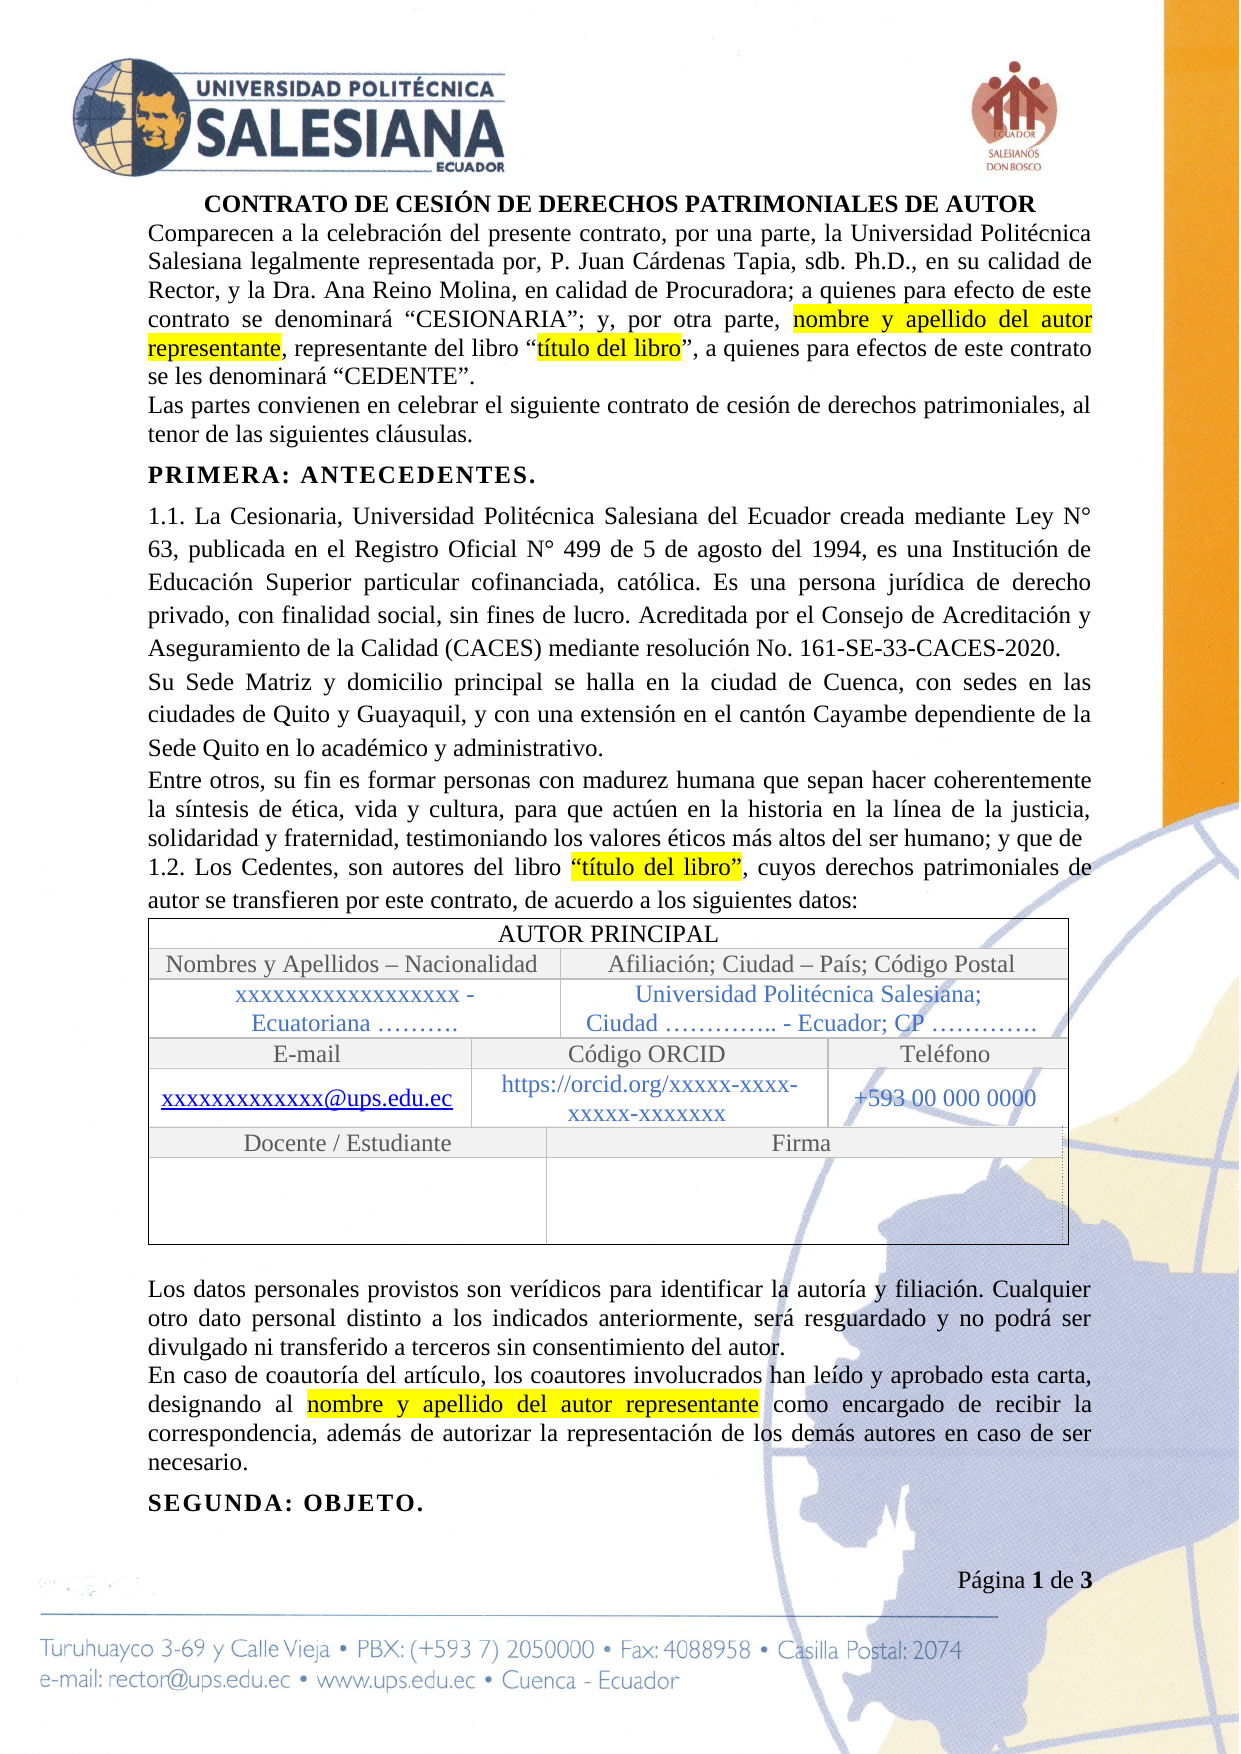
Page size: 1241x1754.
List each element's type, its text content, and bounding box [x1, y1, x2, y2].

text Entre otros, su fin es formar personas con madurez humana que sepan hacer coherentemente la síntesis de ética, vida y cultura, para que actúen en la historia en la línea de la justicia, solidaridad y fraternidad, testimoniando los valores éticos más altos del ser humano; y que de [148, 766, 1092, 852]
table_cell Afiliación; Ciudad – País; Código Postal [561, 949, 1068, 978]
table_cell Docente / Estudiante [149, 1128, 546, 1157]
table_cell E-mail [149, 1039, 471, 1067]
text CONTRATO DE CESIÓN DE DERECHOS PATRIMONIALES DE AUTOR [148, 189, 1092, 218]
table_cell Teléfono [829, 1039, 1068, 1067]
picture [0, 0, 1239, 1754]
text En caso de coautoría del artículo, los coautores involucrados han leído y aprobado esta carta, designando al nombre y apellido del autor representante como encargado de recibir la correspondencia, además de autorizar la representación de los demás autores en caso de ser necesario. [148, 1360, 1092, 1475]
table_cell Universidad Politécnica Salesiana; Ciudad ………….. - Ecuador; CP …………. [561, 980, 1068, 1037]
text Comparecen a la celebración del presente contrato, por una parte, la Universidad Politécnica Salesiana legalmente representada por, P. Juan Cárdenas Tapia, sdb. Ph.D., en su calidad de Rector, y la Dra. Ana Reino Molina, en calidad de Procuradora; a quienes para efecto de este contrato se denominará “CESIONARIA”; y, por otra parte, nombre y apellido del autor representante, representante del libro “título del libro”, a quienes para efectos de este contrato se les denominará “CEDENTE”. [148, 218, 1092, 390]
table_header AUTOR PRINCIPAL [149, 919, 1068, 948]
table_cell Firma [547, 1128, 1062, 1157]
text 1.2. Los Cedentes, son autores del libro “título del libro”, cuyos derechos patrimoniales de autor se transfieren por este contrato, de acuerdo a los siguientes datos: [148, 852, 1092, 914]
table_cell Código ORCID [472, 1039, 827, 1067]
table_cell xxxxxxxxxxxxx@ups.edu.ec [149, 1069, 471, 1126]
table_cell https://orcid.org/xxxxx-xxxx-xxxxx-xxxxxxx [472, 1069, 827, 1126]
table_cell [547, 1158, 1062, 1244]
subtitle SEGUNDA: OBJETO. [148, 1488, 1092, 1517]
table_cell xxxxxxxxxxxxxxxxxx - Ecuatoriana ………. [149, 980, 560, 1037]
subtitle PRIMERA: ANTECEDENTES. [148, 460, 1092, 489]
table_cell Nombres y Apellidos – Nacionalidad [149, 949, 560, 978]
text Su Sede Matriz y domicilio principal se halla en la ciudad de Cuenca, con sedes en las ciudades de Quito y Guayaquil, y con una extensión en el cantón Cayambe dependiente de la Sede Quito en lo académico y administrativo. [148, 667, 1092, 761]
text Las partes convienen en celebrar el siguiente contrato de cesión de derechos patrimoniales, al tenor de las siguientes cláusulas. [148, 390, 1092, 448]
table_cell +593 00 000 0000 [829, 1069, 1068, 1126]
text Los datos personales provistos son verídicos para identificar la autoría y filiación. Cualquier otro dato personal distinto a los indicados anteriormente, será resguardado y no podrá ser divulgado ni transferido a terceros sin consentimiento del autor. [148, 1274, 1092, 1360]
text 1.1. La Cesionaria, Universidad Politécnica Salesiana del Ecuador creada mediante Ley N° 63, publicada en el Registro Oficial N° 499 de 5 de agosto del 1994, es una Institución de Educación Superior particular cofinanciada, católica. Es una persona jurídica de derecho privado, con finalidad social, sin fines de lucro. Acreditada por el Consejo de Acreditación y Aseguramiento de la Calidad (CACES) mediante resolución No. 161-SE-33-CACES-2020. [148, 501, 1092, 662]
table_cell [1062, 1157, 1068, 1244]
table_cell [149, 1158, 546, 1244]
table_cell [1062, 1128, 1068, 1157]
